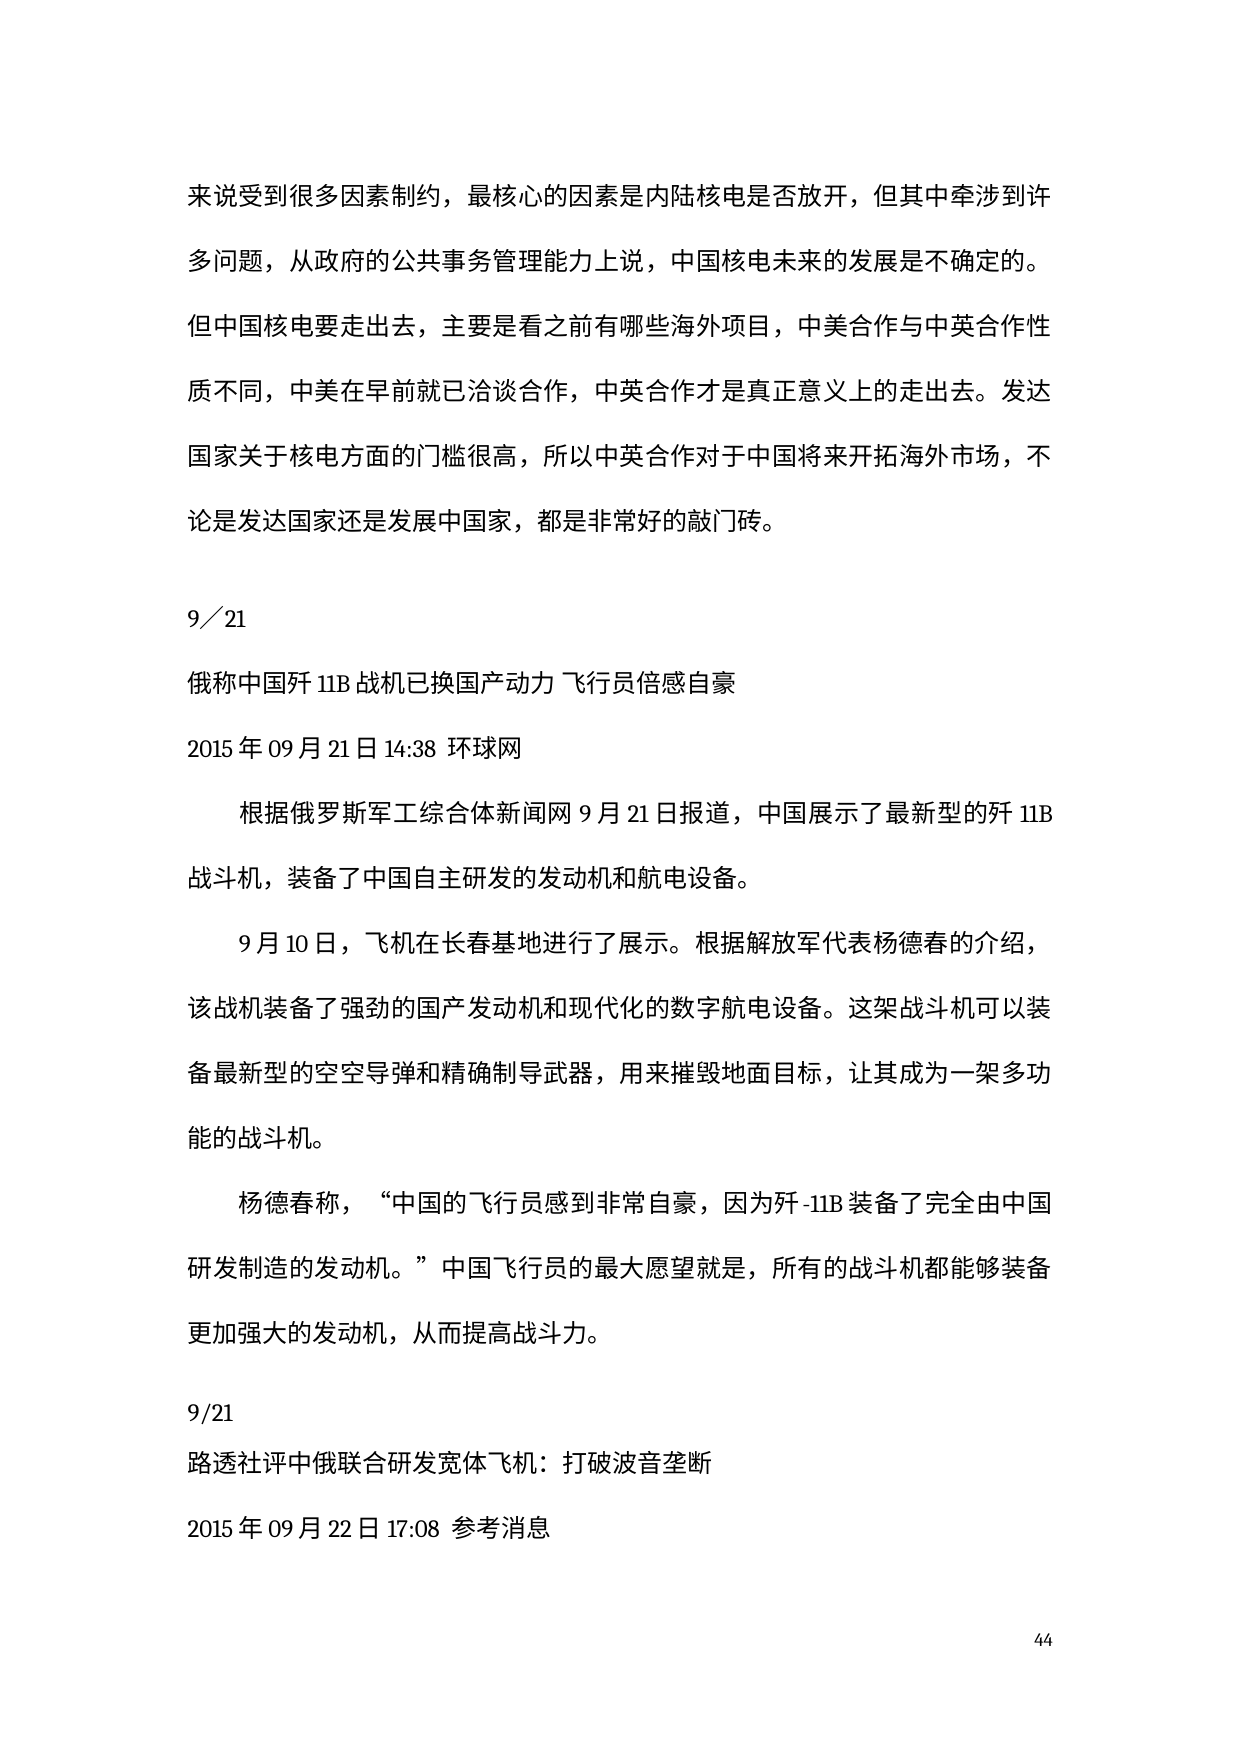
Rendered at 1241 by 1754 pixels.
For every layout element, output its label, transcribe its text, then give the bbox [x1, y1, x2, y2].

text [187, 162, 1053, 552]
text 9/21 [187, 1397, 1053, 1429]
text 俄称中国歼11B战机已换国产动力 飞行员倍感自豪 [187, 649, 1053, 714]
text 9月10日，飞机在长春基地进行了展示。根据解放军代表杨德春的介绍，该战机装备了强劲的国产发动机和现代化的数字航电设备。这架战斗机可以装备最新型的空空导弹和精确制导武器，用来摧毁地面目标，让其成为一架多功能的战斗机。 [187, 909, 1053, 1169]
text 2015年09月22日 17:08 参考消息 [187, 1494, 1053, 1559]
text 根据俄罗斯军工综合体新闻网9月21日报道，中国展示了最新型的歼11B战斗机，装备了中国自主研发的发动机和航电设备。 [187, 779, 1053, 909]
text 路透社评中俄联合研发宽体飞机：打破波音垄断 [187, 1429, 1053, 1494]
text 2015年09月21日 14:38 环球网 [187, 714, 1053, 779]
text 杨德春称，“中国的飞行员感到非常自豪，因为歼-11B装备了完全由中国研发制造的发动机。”中国飞行员的最大愿望就是，所有的战斗机都能够装备更加强大的发动机，从而提高战斗力。 [187, 1169, 1053, 1364]
text 9／21 [187, 584, 1053, 649]
